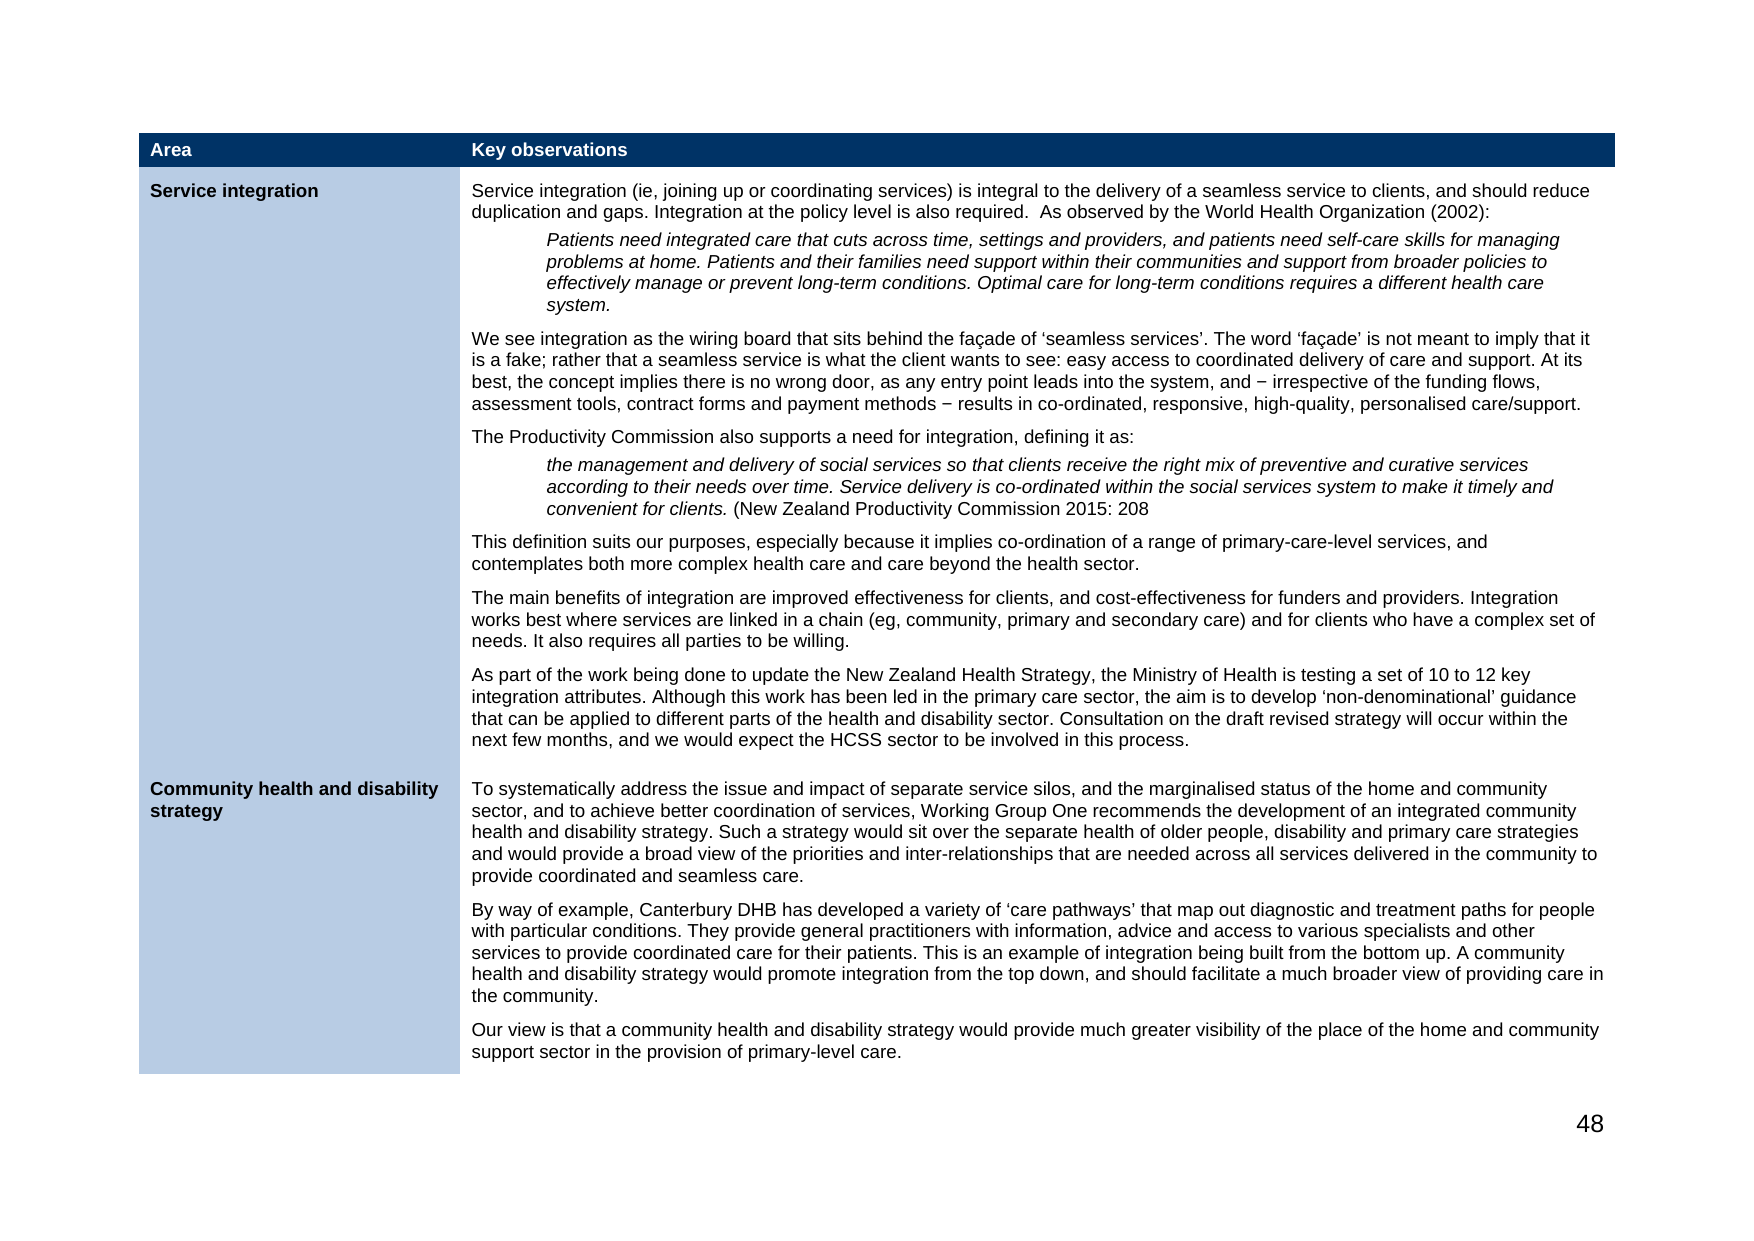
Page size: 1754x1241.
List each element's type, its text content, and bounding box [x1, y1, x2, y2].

table_cell Community health and disability strategy [139, 772, 460, 1074]
table_cell Service integration (ie, joining up or coordinating services) is integral to the delivery of a seamless service to clients, and should reduce duplication and gaps. Integration at the policy level is also required. As observed by the World Health Organization (2002): Patients need integrated care that cuts across time, settings and providers, and patients need self-care skills for managing problems at home. Patients and their families need support within their communities and support from broader policies to effectively manage or prevent long-term conditions. Optimal care for long-term conditions requires a different health care system. We see integration as the wiring board that sits behind the façade of ‘seamless services’. The word ‘façade’ is not meant to imply that it is a fake; rather that a seamless service is what the client wants to see: easy access to coordinated delivery of care and support. At its best, the concept implies there is no wrong door, as any entry point leads into the system, and − irrespective of the funding flows, assessment tools, contract forms and payment methods − results in co-ordinated, responsive, high-quality, personalised care/support. The Productivity Commission also supports a need for integration, defining it as: the management and delivery of social services so that clients receive the right mix of preventive and curative services according to their needs over time. Service delivery is co-ordinated within the social services system to make it timely and convenient for clients. (New Zealand Productivity Commission 2015: 208 This definition suits our purposes, especially because it implies co-ordination of a range of primary-care-level services, and contemplates both more complex health care and care beyond the health sector. The main benefits of integration are improved effectiveness for clients, and cost-effectiveness for funders and providers. Integration works best where services are linked in a chain (eg, community, primary and secondary care) and for clients who have a complex set of needs. It also requires all parties to be willing. As part of the work being done to update the New Zealand Health Strategy, the Ministry of Health is testing a set of 10 to 12 key integration attributes. Although this work has been led in the primary care sector, the aim is to develop ‘non-denominational’ guidance that can be applied to different parts of the health and disability sector. Consultation on the draft revised strategy will occur within the next few months, and we would expect the HCSS sector to be involved in this process. [460, 167, 1615, 772]
table_cell Service integration [139, 167, 460, 772]
table_header Area [139, 133, 460, 167]
table_cell To systematically address the issue and impact of separate service silos, and the marginalised status of the home and community sector, and to achieve better coordination of services, Working Group One recommends the development of an integrated community health and disability strategy. Such a strategy would sit over the separate health of older people, disability and primary care strategies and would provide a broad view of the priorities and inter-relationships that are needed across all services delivered in the community to provide coordinated and seamless care. By way of example, Canterbury DHB has developed a variety of ‘care pathways’ that map out diagnostic and treatment paths for people with particular conditions. They provide general practitioners with information, advice and access to various specialists and other services to provide coordinated care for their patients. This is an example of integration being built from the bottom up. A community health and disability strategy would promote integration from the top down, and should facilitate a much broader view of providing care in the community. Our view is that a community health and disability strategy would provide much greater visibility of the place of the home and community support sector in the provision of primary-level care. [460, 772, 1615, 1074]
table_header Key observations [460, 133, 1615, 167]
